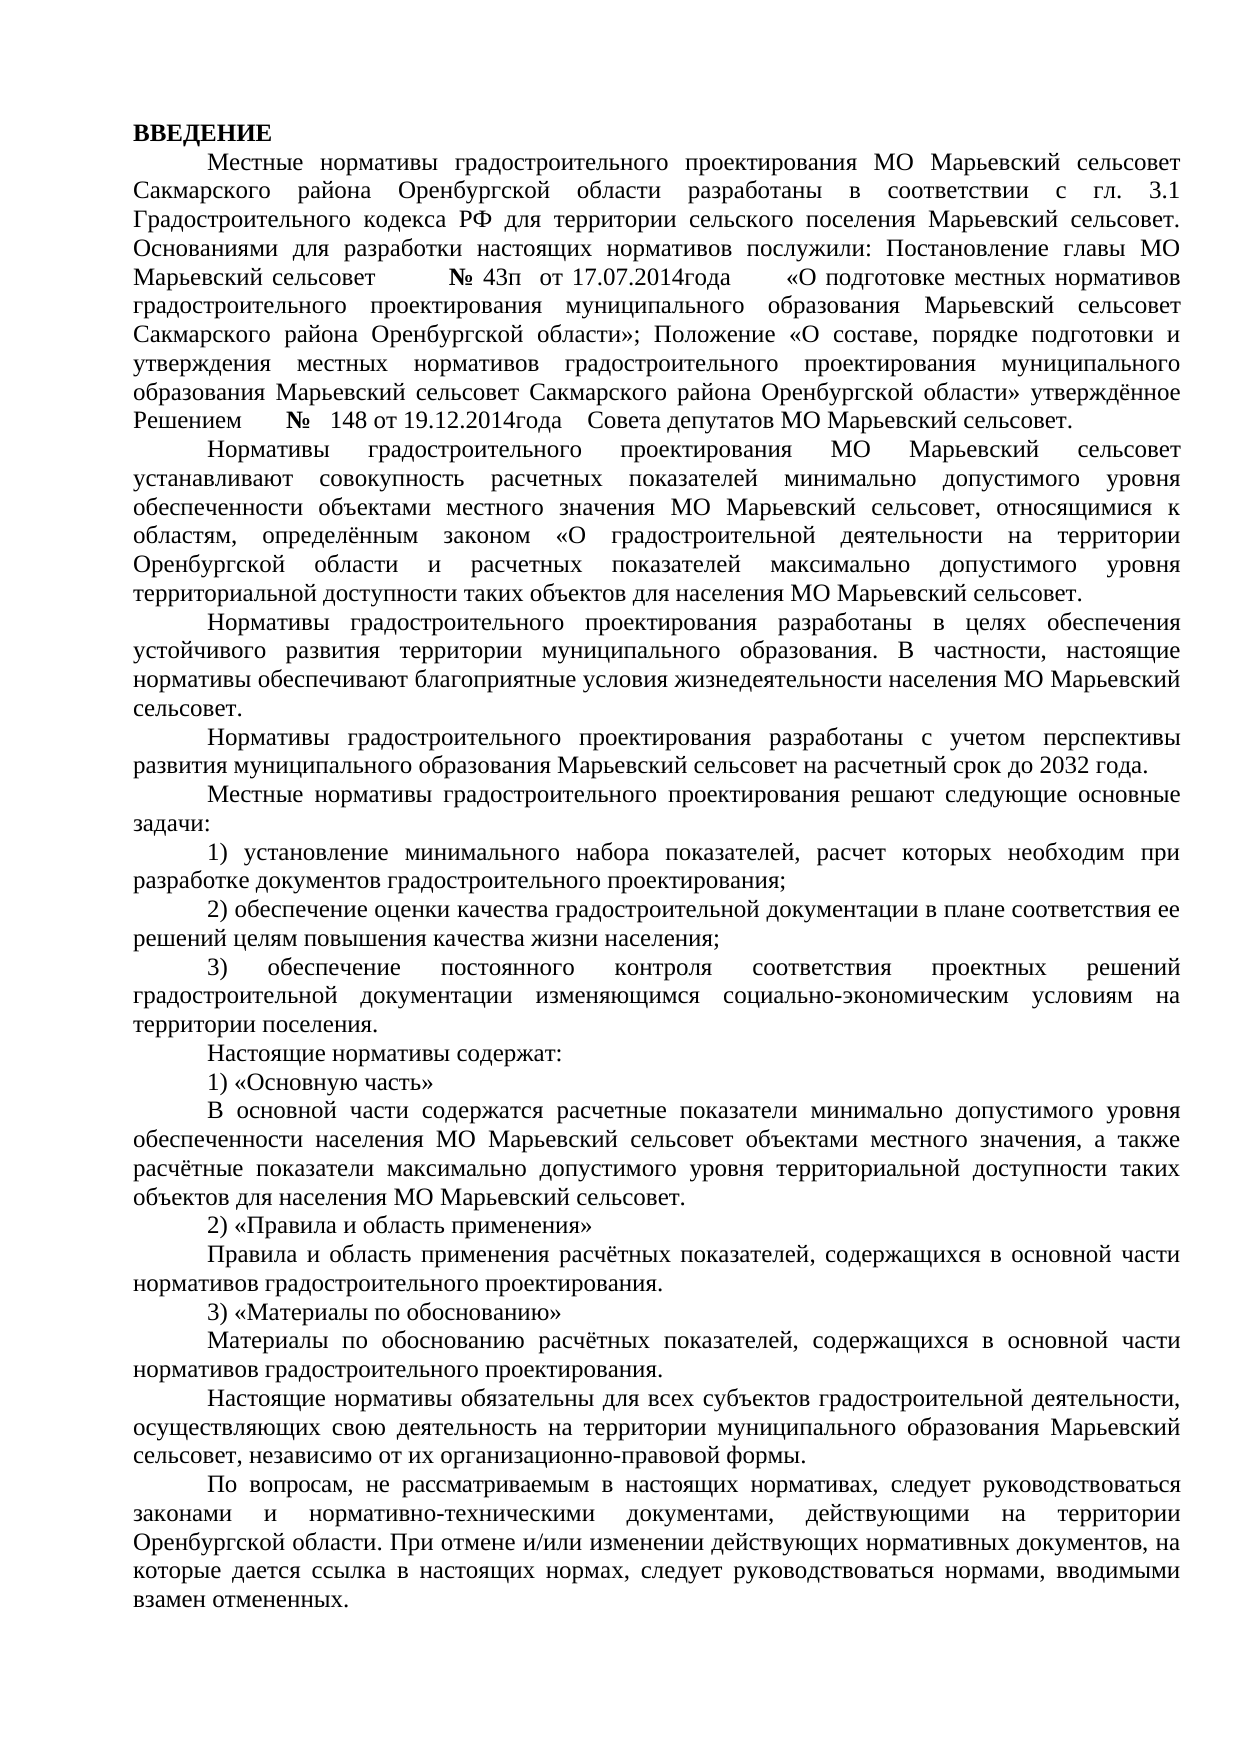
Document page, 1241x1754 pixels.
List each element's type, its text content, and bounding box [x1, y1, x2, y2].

text Местные нормативы градостроительного проектирования решают следующие основные задачи: [133, 779, 1181, 837]
list 2) «Правила и область применения» [133, 1211, 1181, 1239]
list Правила и область применения расчётных показателей, содержащихся в основной части нормативов градостроительного проектирования. [133, 1239, 1181, 1297]
text Нормативы градостроительного проектирования разработаны в целях обеспечения устойчивого развития территории муниципального образования. В частности, настоящие нормативы обеспечивают благоприятные условия жизнедеятельности населения МО Марьевский сельсовет. [133, 607, 1181, 722]
list 3) «Материалы по обоснованию» [133, 1297, 1181, 1326]
list В основной части содержатся расчетные показатели минимально допустимого уровня обеспеченности населения МО Марьевский сельсовет объектами местного значения, а также расчётные показатели максимально допустимого уровня территориальной доступности таких объектов для населения МО Марьевский сельсовет. [133, 1096, 1181, 1211]
list 1) «Основную часть» [133, 1067, 1181, 1096]
list Материалы по обоснованию расчётных показателей, содержащихся в основной части нормативов градостроительного проектирования. [133, 1326, 1181, 1383]
text Настоящие нормативы обязательны для всех субъектов градостроительной деятельности, осуществляющих свою деятельность на территории муниципального образования Марьевский сельсовет, независимо от их организационно-правовой формы. [133, 1383, 1181, 1469]
text 3) обеспечение постоянного контроля соответствия проектных решений градостроительной документации изменяющимся социально-экономическим условиям на территории поселения. [133, 952, 1181, 1038]
text 1) установление минимального набора показателей, расчет которых необходим при разработке документов градостроительного проектирования; [133, 837, 1181, 894]
subtitle ВВЕДЕНИЕ [133, 118, 1181, 147]
list Нормативы градостроительного проектирования МО Марьевский сельсовет устанавливают совокупность расчетных показателей минимально допустимого уровня обеспеченности объектами местного значения МО Марьевский сельсовет, относящимися к областям, определённым законом «О градостроительной деятельности на территории Оренбургской области и расчетных показателей максимально допустимого уровня территориальной доступности таких объектов для населения МО Марьевский сельсовет. [133, 434, 1181, 607]
list Настоящие нормативы содержат: [133, 1038, 1181, 1067]
text По вопросам, не рассматриваемым в настоящих нормативах, следует руководствоваться законами и нормативно-техническими документами, действующими на территории Оренбургской области. При отмене и/или изменении действующих нормативных документов, на которые дается ссылка в настоящих нормах, следует руководствоваться нормами, вводимыми взамен отмененных. [133, 1469, 1181, 1613]
text Нормативы градостроительного проектирования разработаны с учетом перспективы развития муниципального образования Марьевский сельсовет на расчетный срок до 2032 года. [133, 722, 1181, 779]
text 2) обеспечение оценки качества градостроительной документации в плане соответствия ее решений целям повышения качества жизни населения; [133, 894, 1181, 952]
list Местные нормативы градостроительного проектирования МО Марьевский сельсовет Сакмарского района Оренбургской области разработаны в соответствии с гл. 3.1 Градостроительного кодекса РФ для территории сельского поселения Марьевский сельсовет. Основаниями для разработки настоящих нормативов послужили: Постановление главы МО Марьевский сельсовет № 43п от 17.07.2014года «О подготовке местных нормативов градостроительного проектирования муниципального образования Марьевский сельсовет Сакмарского района Оренбургской области»; Положение «О составе, порядке подготовки и утверждения местных нормативов градостроительного проектирования муниципального образования Марьевский сельсовет Сакмарского района Оренбургской области» утверждённое Решением № 148 от 19.12.2014года Совета депутатов МО Марьевский сельсовет. [133, 147, 1181, 434]
